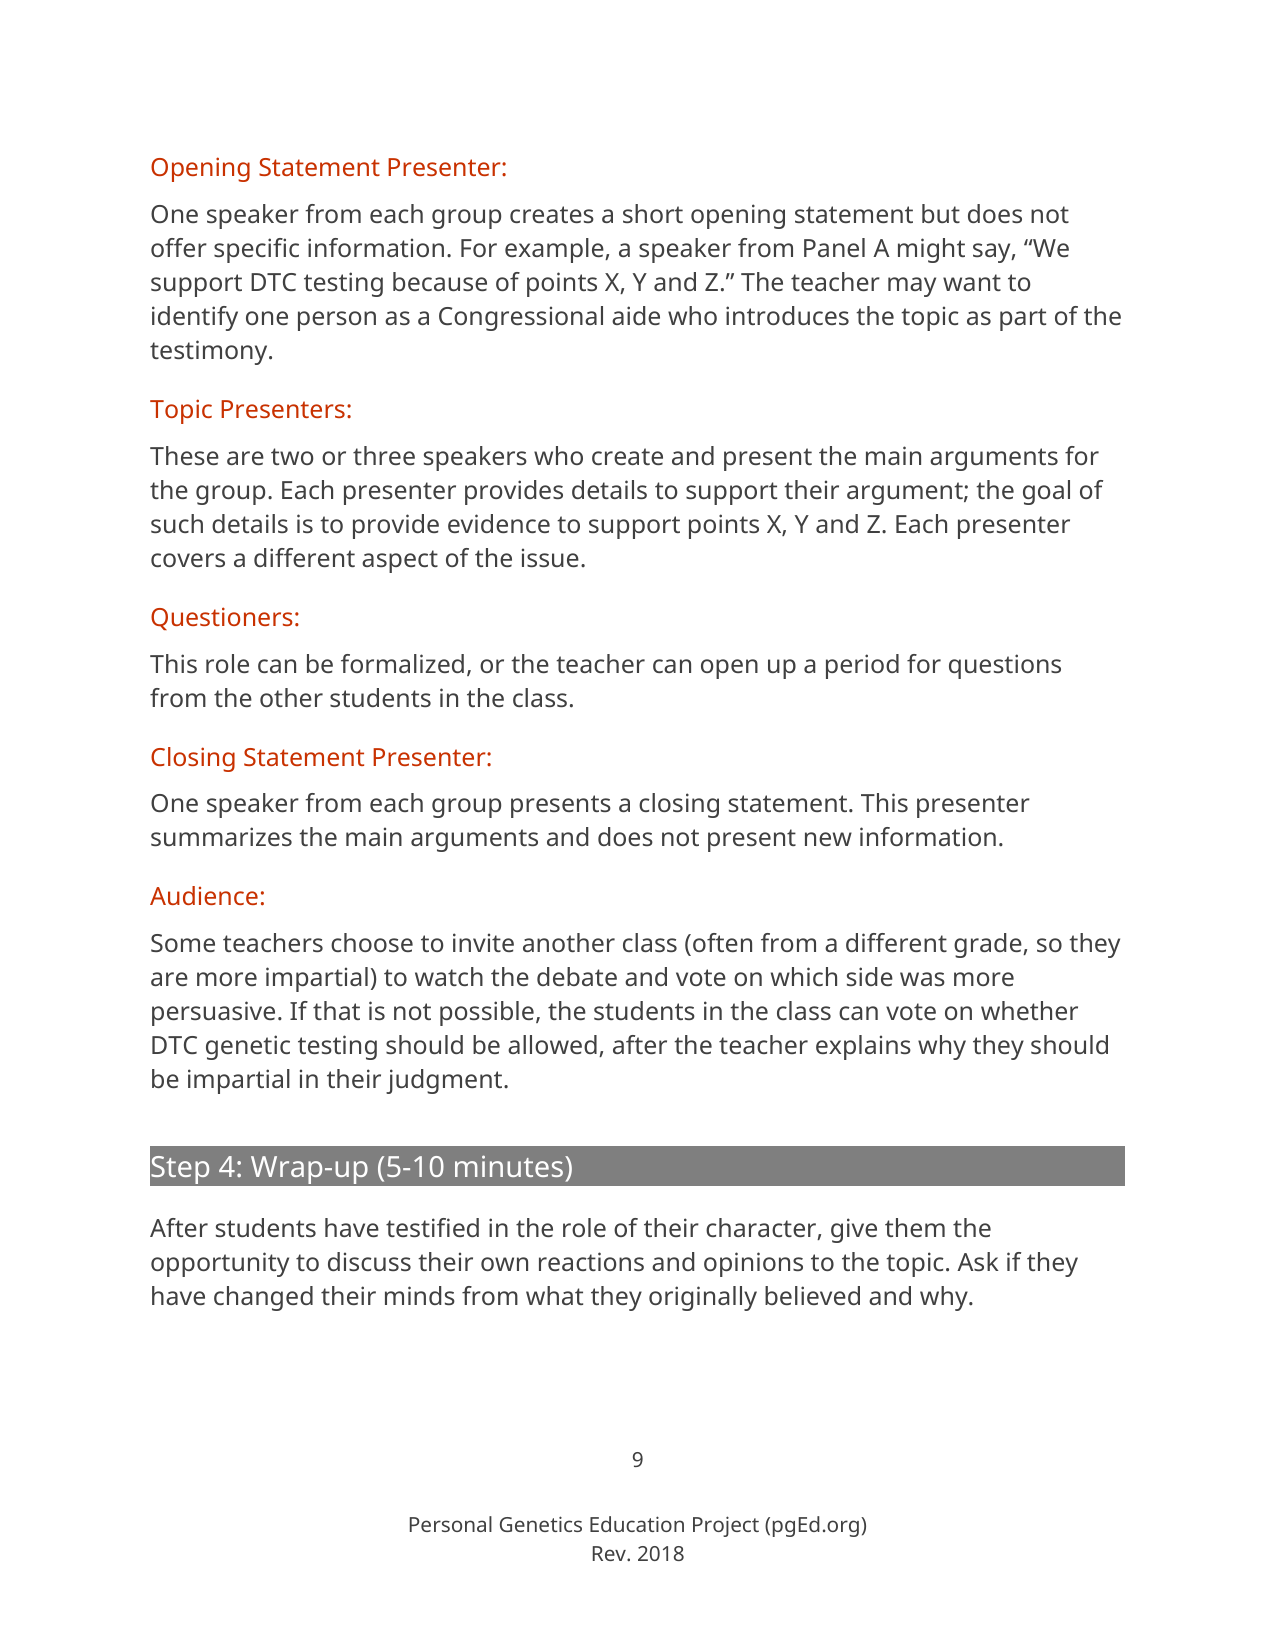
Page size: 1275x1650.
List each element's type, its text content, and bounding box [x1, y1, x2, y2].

subtitle Opening Statement Presenter: [150, 150, 1125, 184]
subtitle Step 4: Wrap-up (5-10 minutes) [150, 1146, 1125, 1186]
subtitle Closing Statement Presenter: [150, 739, 1125, 773]
text This role can be formalized, or the teacher can open up a period for questions from the other students in the class. [150, 646, 1125, 714]
text After students have testified in the role of their character, give them the opportunity to discuss their own reactions and opinions to the topic. Ask if they have changed their minds from what they originally believed and why. [150, 1211, 1125, 1313]
subtitle Audience: [150, 879, 1125, 913]
subtitle Topic Presenters: [150, 392, 1125, 426]
text These are two or three speakers who create and present the main arguments for the group. Each presenter provides details to support their argument; the goal of such details is to provide evidence to support points X, Y and Z. Each presenter covers a different aspect of the issue. [150, 438, 1125, 575]
text One speaker from each group creates a short opening statement but does not offer specific information. For example, a speaker from Panel A might say, “We support DTC testing because of points X, Y and Z.” The teacher may want to identify one person as a Congressional aide who introduces the topic as part of the testimony. [150, 197, 1125, 367]
subtitle Questioners: [150, 600, 1125, 634]
text Some teachers choose to invite another class (often from a different grade, so they are more impartial) to watch the debate and vote on which side was more persuasive. If that is not possible, the students in the class can vote on whether DTC genetic testing should be allowed, after the teacher explains why they should be impartial in their judgment. [150, 926, 1125, 1096]
text One speaker from each group presents a closing statement. This presenter summarizes the main arguments and does not present new information. [150, 786, 1125, 854]
